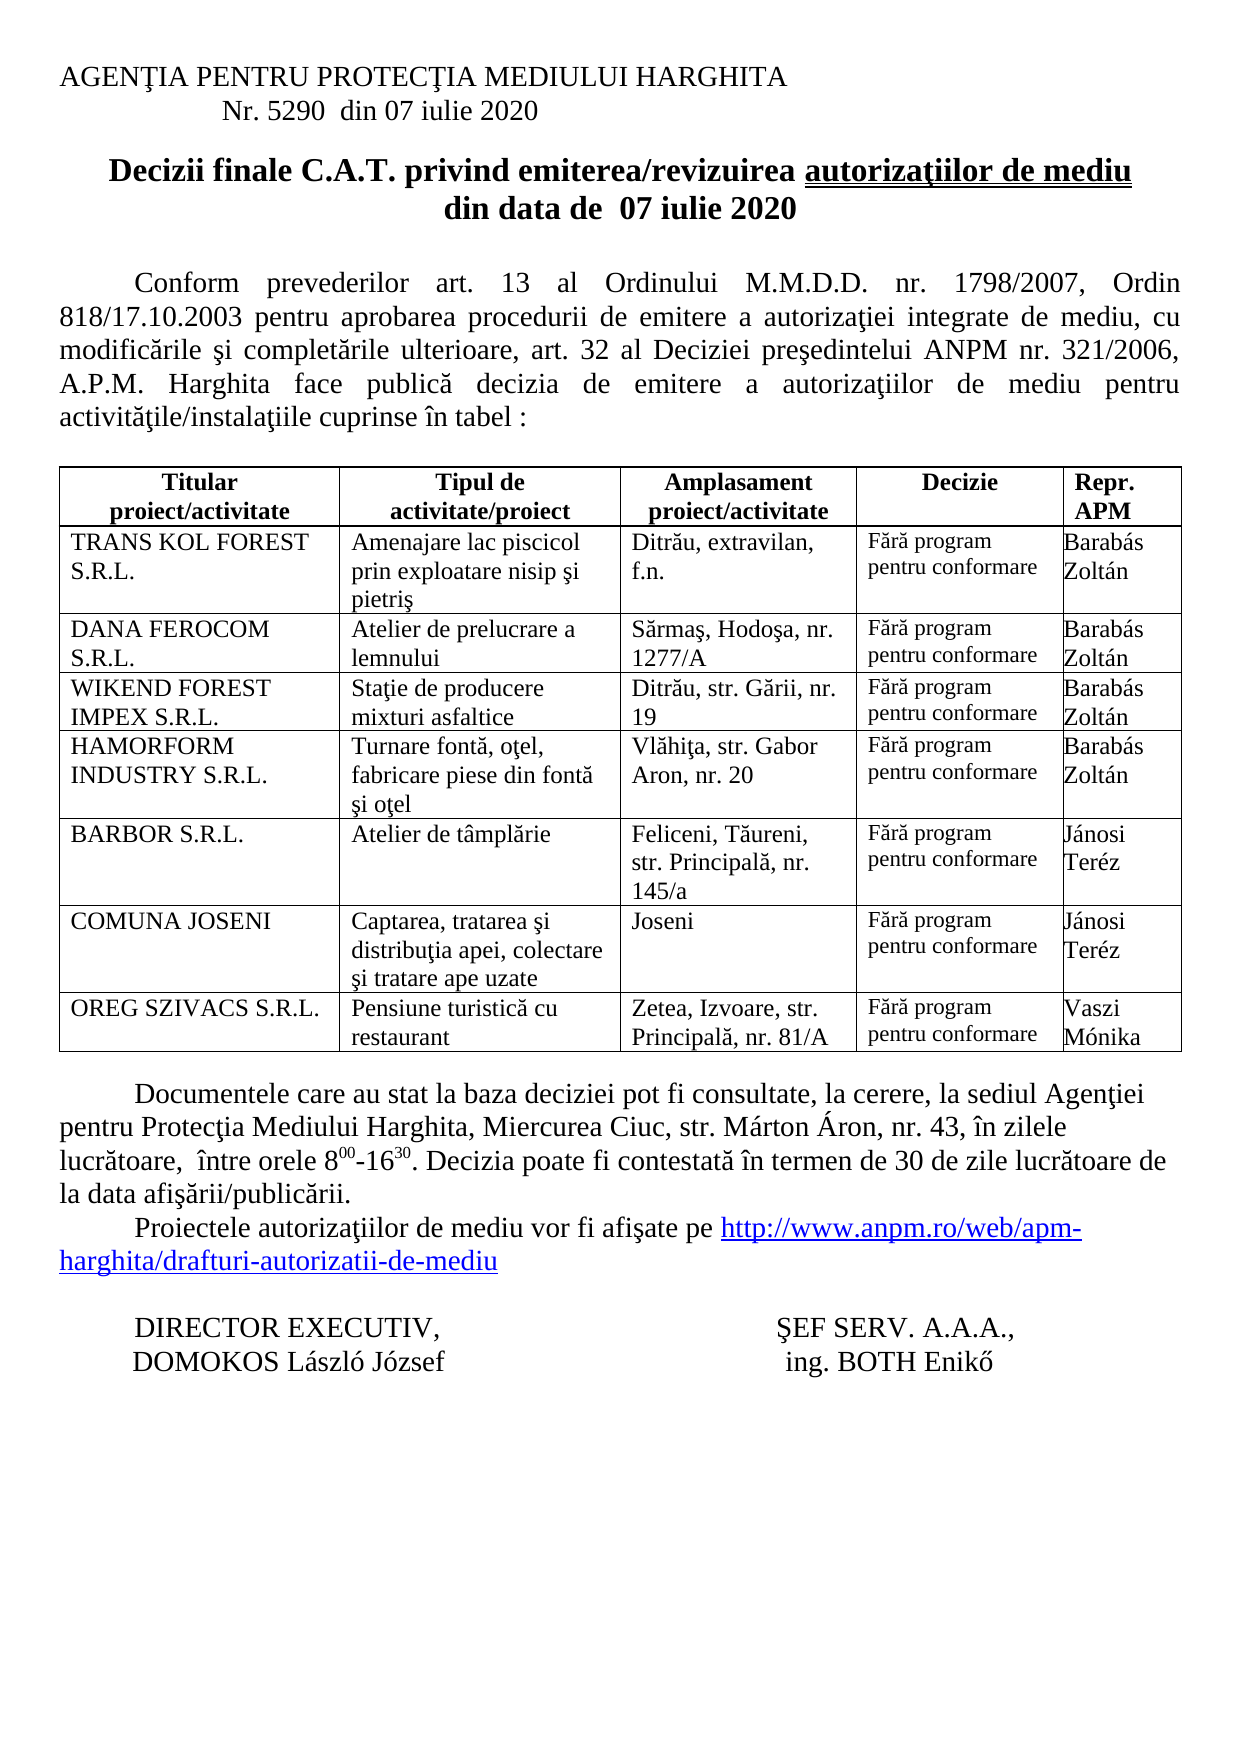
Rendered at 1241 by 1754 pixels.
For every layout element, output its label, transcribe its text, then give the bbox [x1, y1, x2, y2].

text DIRECTOR EXECUTIV, ŞEF SERV. A.A.A., [59, 1311, 1181, 1344]
table_cell Barabás Zoltán [1064, 731, 1181, 818]
table_cell Captarea, tratarea şi distribuţia apei, colectare şi tratare ape uzate [340, 906, 620, 992]
table_cell Feliceni, Tăureni, str. Principală, nr. 145/a [621, 819, 856, 905]
table_cell Jánosi Teréz [1064, 906, 1181, 992]
table_cell Fără program pentru conformare [857, 819, 1063, 905]
table_cell Ditrău, str. Gării, nr. 19 [621, 673, 856, 730]
table_cell Vaszi Mónika [1064, 993, 1181, 1051]
table_cell Barabás Zoltán [1064, 673, 1181, 730]
text Nr. 5290 din 07 iulie 2020 [59, 93, 1181, 126]
table_cell WIKEND FOREST IMPEX S.R.L. [60, 673, 339, 730]
table_cell Jánosi Teréz [1064, 819, 1181, 905]
text Domokos László József ing. Both Enikő [59, 1344, 1181, 1378]
table_cell Staţie de producere mixturi asfaltice [340, 673, 620, 730]
table_cell Barabás Zoltán [1064, 614, 1181, 672]
table_cell Fără program pentru conformare [857, 993, 1063, 1051]
table_header Decizie [857, 468, 1063, 525]
table_cell Joseni [621, 906, 856, 992]
table_cell Sărmaş, Hodoşa, nr. 1277/A [621, 614, 856, 672]
text AGENŢIA PENTRU PROTECŢIA MEDIULUI HARGHITA [59, 59, 1181, 93]
table_cell Fără program pentru conformare [857, 673, 1063, 730]
table_header Tipul de activitate/proiect [340, 468, 620, 525]
table_header Ditrău, extravilan, f.n. [621, 527, 856, 613]
table_cell Zetea, Izvoare, str. Principală, nr. 81/A [621, 993, 856, 1051]
text Decizii finale C.A.T. privind emiterea/revizuirea autorizaţiilor de mediu [59, 150, 1181, 188]
table_cell Turnare fontă, oţel, fabricare piese din fontă şi oţel [340, 731, 620, 818]
table_cell Vlăhiţa, str. Gabor Aron, nr. 20 [621, 731, 856, 818]
text Proiectele autorizaţiilor de mediu vor fi afişate pe http://www.anpm.ro/web/apm-harghita/drafturi-autorizatii-de-mediu [59, 1210, 1181, 1277]
table_cell OREG SZIVACS S.R.L. [60, 993, 339, 1051]
table_cell Atelier de prelucrare a lemnului [340, 614, 620, 672]
text din data de 07 iulie 2020 [59, 188, 1181, 227]
table_cell COMUNA JOSENI [60, 906, 339, 992]
table_header TRANS KOL FOREST S.R.L. [60, 527, 339, 613]
table_header Barabás Zoltán [1064, 527, 1181, 613]
text Conform prevederilor art. 13 al Ordinului M.M.D.D. nr. 1798/2007, Ordin 818/17.10.2003 pentru aprobarea procedurii de emitere a autorizaţiei integrate de mediu, cu modificările şi completările ulterioare, art. 32 al Deciziei preşedintelui ANPM nr. 321/2006, A.P.M. Harghita face publică decizia de emitere a autorizaţiilor de mediu pentru activităţile/instalaţiile cuprinse în tabel : [59, 265, 1181, 433]
table_cell BARBOR S.R.L. [60, 819, 339, 905]
table_cell Fără program pentru conformare [857, 906, 1063, 992]
table_cell DANA FEROCOM S.R.L. [60, 614, 339, 672]
table_header Amplasament proiect/activitate [621, 468, 856, 525]
table_header Repr. APM [1064, 468, 1181, 525]
table_header Amenajare lac piscicol prin exploatare nisip şi pietriş [340, 527, 620, 613]
text Documentele care au stat la baza deciziei pot fi consultate, la cerere, la sediul Agenţiei pentru Protecţia Mediului Harghita, Miercurea Ciuc, str. Márton Áron, nr. 43, în zilele lucrătoare, între orele 800-1630. Decizia poate fi contestată în termen de 30 de zile lucrătoare de la data afişării/publicării. [59, 1076, 1181, 1210]
table_header Fără program pentru conformare [857, 527, 1063, 613]
table_cell Atelier de tâmplărie [340, 819, 620, 905]
table_cell HAMORFORM INDUSTRY S.R.L. [60, 731, 339, 818]
table_header Titular proiect/activitate [60, 468, 339, 525]
table_cell Fără program pentru conformare [857, 614, 1063, 672]
table_cell Fără program pentru conformare [857, 731, 1063, 818]
table_cell Pensiune turistică cu restaurant [340, 993, 620, 1051]
